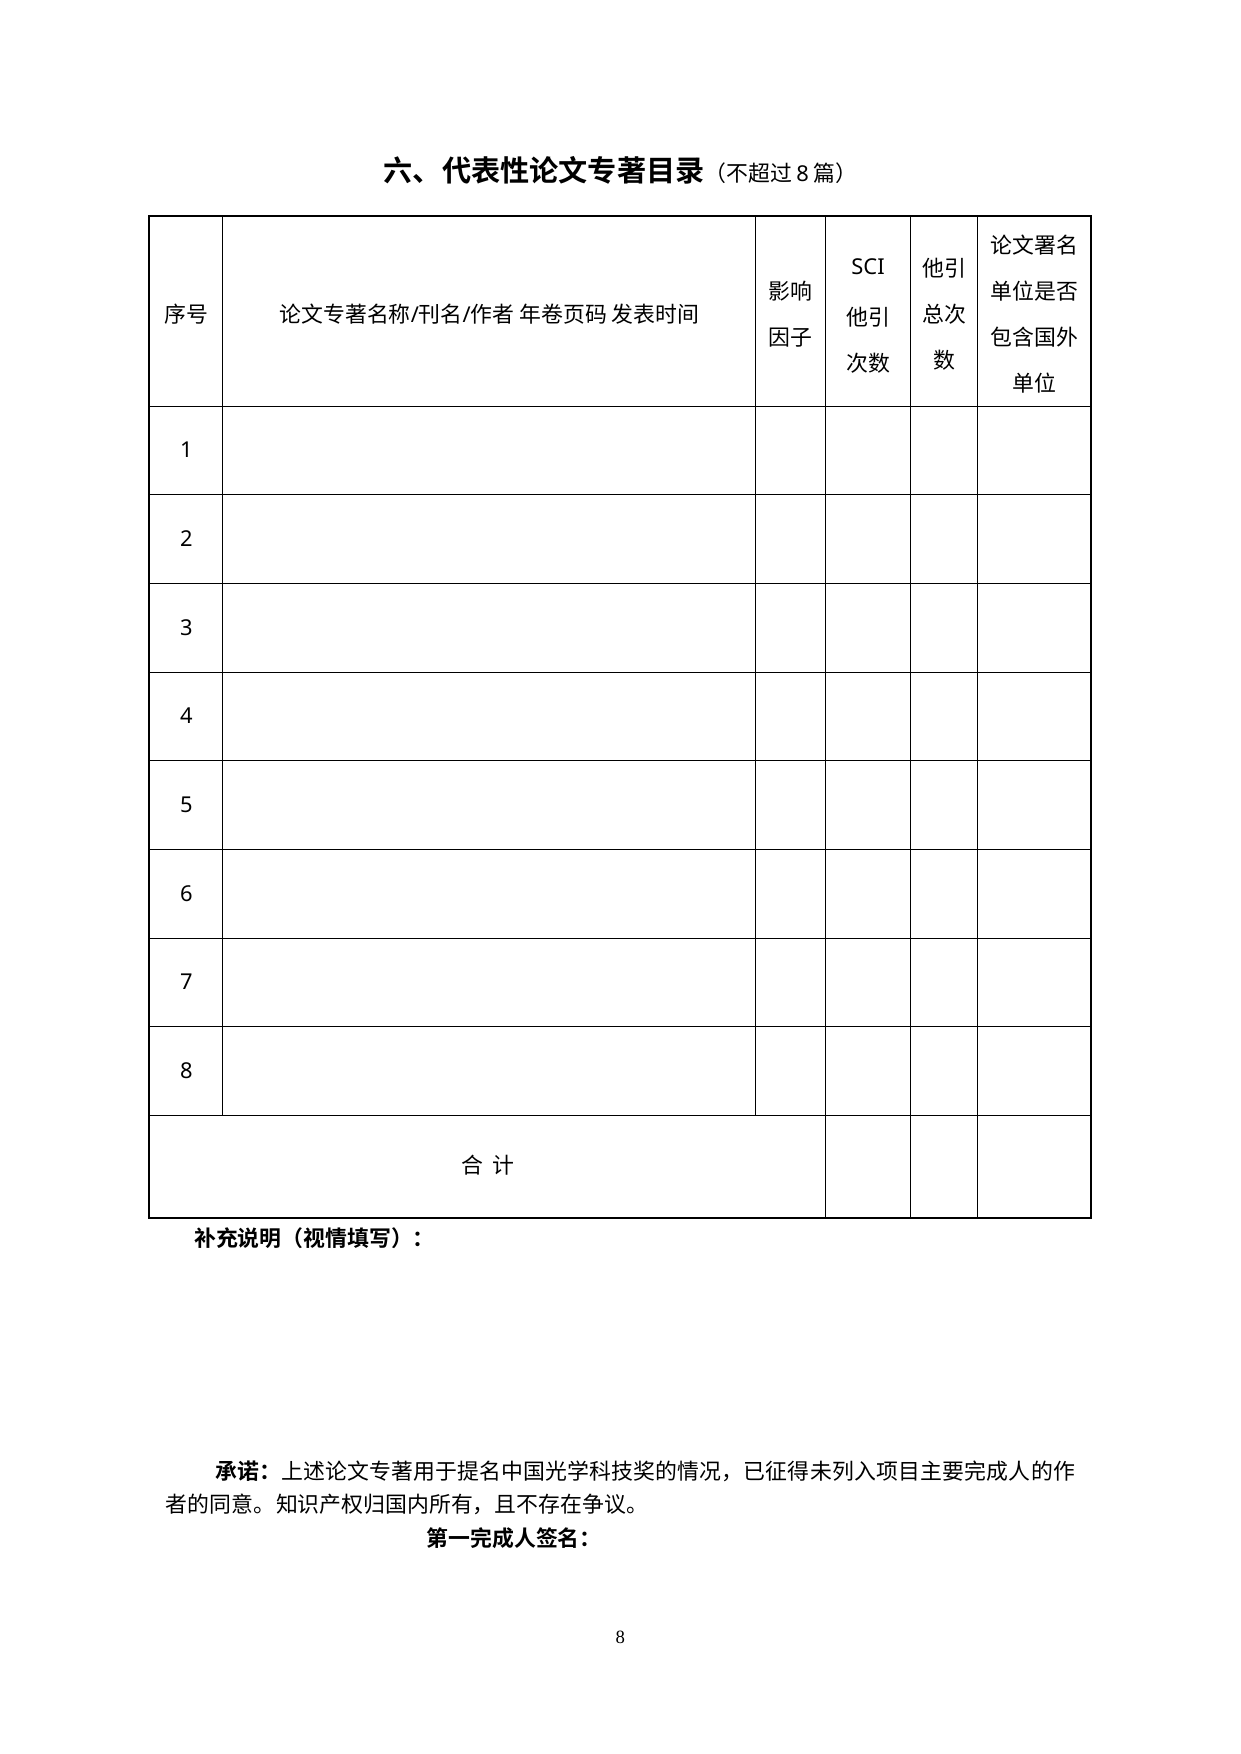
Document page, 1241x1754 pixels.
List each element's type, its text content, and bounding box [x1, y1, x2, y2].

table_cell [826, 584, 910, 672]
table_cell 8 [150, 1027, 222, 1115]
table_cell 4 [150, 673, 222, 760]
table_cell [826, 407, 910, 494]
table_cell [756, 584, 825, 672]
table_cell [978, 673, 1090, 760]
table_cell [978, 1116, 1090, 1217]
table_cell [911, 850, 977, 937]
table_cell [978, 584, 1090, 672]
table_cell [826, 1027, 910, 1115]
table_cell 3 [150, 584, 222, 672]
table_cell [756, 850, 825, 937]
table_cell [756, 407, 825, 494]
table_cell [911, 407, 977, 494]
table_header 论文署名单位是否包含国外单位 [978, 217, 1090, 406]
table_header SCI 他引次数 [826, 217, 910, 406]
table_cell [911, 673, 977, 760]
table_cell [911, 495, 977, 583]
table_cell [756, 495, 825, 583]
table_cell [756, 761, 825, 849]
table_cell [223, 584, 755, 672]
table_cell [223, 939, 755, 1026]
table_cell [826, 1116, 910, 1217]
table_cell 合 计 [150, 1116, 825, 1217]
table_cell [911, 1116, 977, 1217]
table_cell 2 [150, 495, 222, 583]
table_cell [978, 1027, 1090, 1115]
table_cell [223, 407, 755, 494]
table_cell [223, 850, 755, 937]
table_cell [826, 939, 910, 1026]
table_cell [223, 495, 755, 583]
table_cell 1 [150, 407, 222, 494]
text 承诺：上述论文专著用于提名中国光学科技奖的情况，已征得未列入项目主要完成人的作者的同意。知识产权归国内所有，且不存在争议。 [165, 1453, 1075, 1519]
table_cell [911, 939, 977, 1026]
table_cell [223, 1027, 755, 1115]
table_cell [978, 939, 1090, 1026]
table_cell [826, 495, 910, 583]
text 六、代表性论文专著目录（不超过8篇） [165, 148, 1075, 190]
table_cell [223, 673, 755, 760]
table_cell [826, 761, 910, 849]
table_header 影响因子 [756, 217, 825, 406]
table_cell 5 [150, 761, 222, 849]
table_cell 6 [150, 850, 222, 937]
table_cell [756, 673, 825, 760]
table_header 序号 [150, 217, 222, 406]
table_cell [978, 495, 1090, 583]
table_cell [978, 850, 1090, 937]
table_cell [911, 1027, 977, 1115]
table_header 他引总次数 [911, 217, 977, 406]
table_cell [223, 761, 755, 849]
text 第一完成人签名： [165, 1519, 1075, 1553]
text 补充说明（视情填写）： [165, 1219, 1075, 1253]
table_cell [978, 761, 1090, 849]
table_cell [911, 761, 977, 849]
table_cell [911, 584, 977, 672]
table_header 论文专著名称/刊名/作者 年卷页码 发表时间 [223, 217, 755, 406]
table_cell [978, 407, 1090, 494]
table_cell [756, 939, 825, 1026]
table_cell [756, 1027, 825, 1115]
table_cell [826, 673, 910, 760]
table_cell 7 [150, 939, 222, 1026]
table_cell [826, 850, 910, 937]
